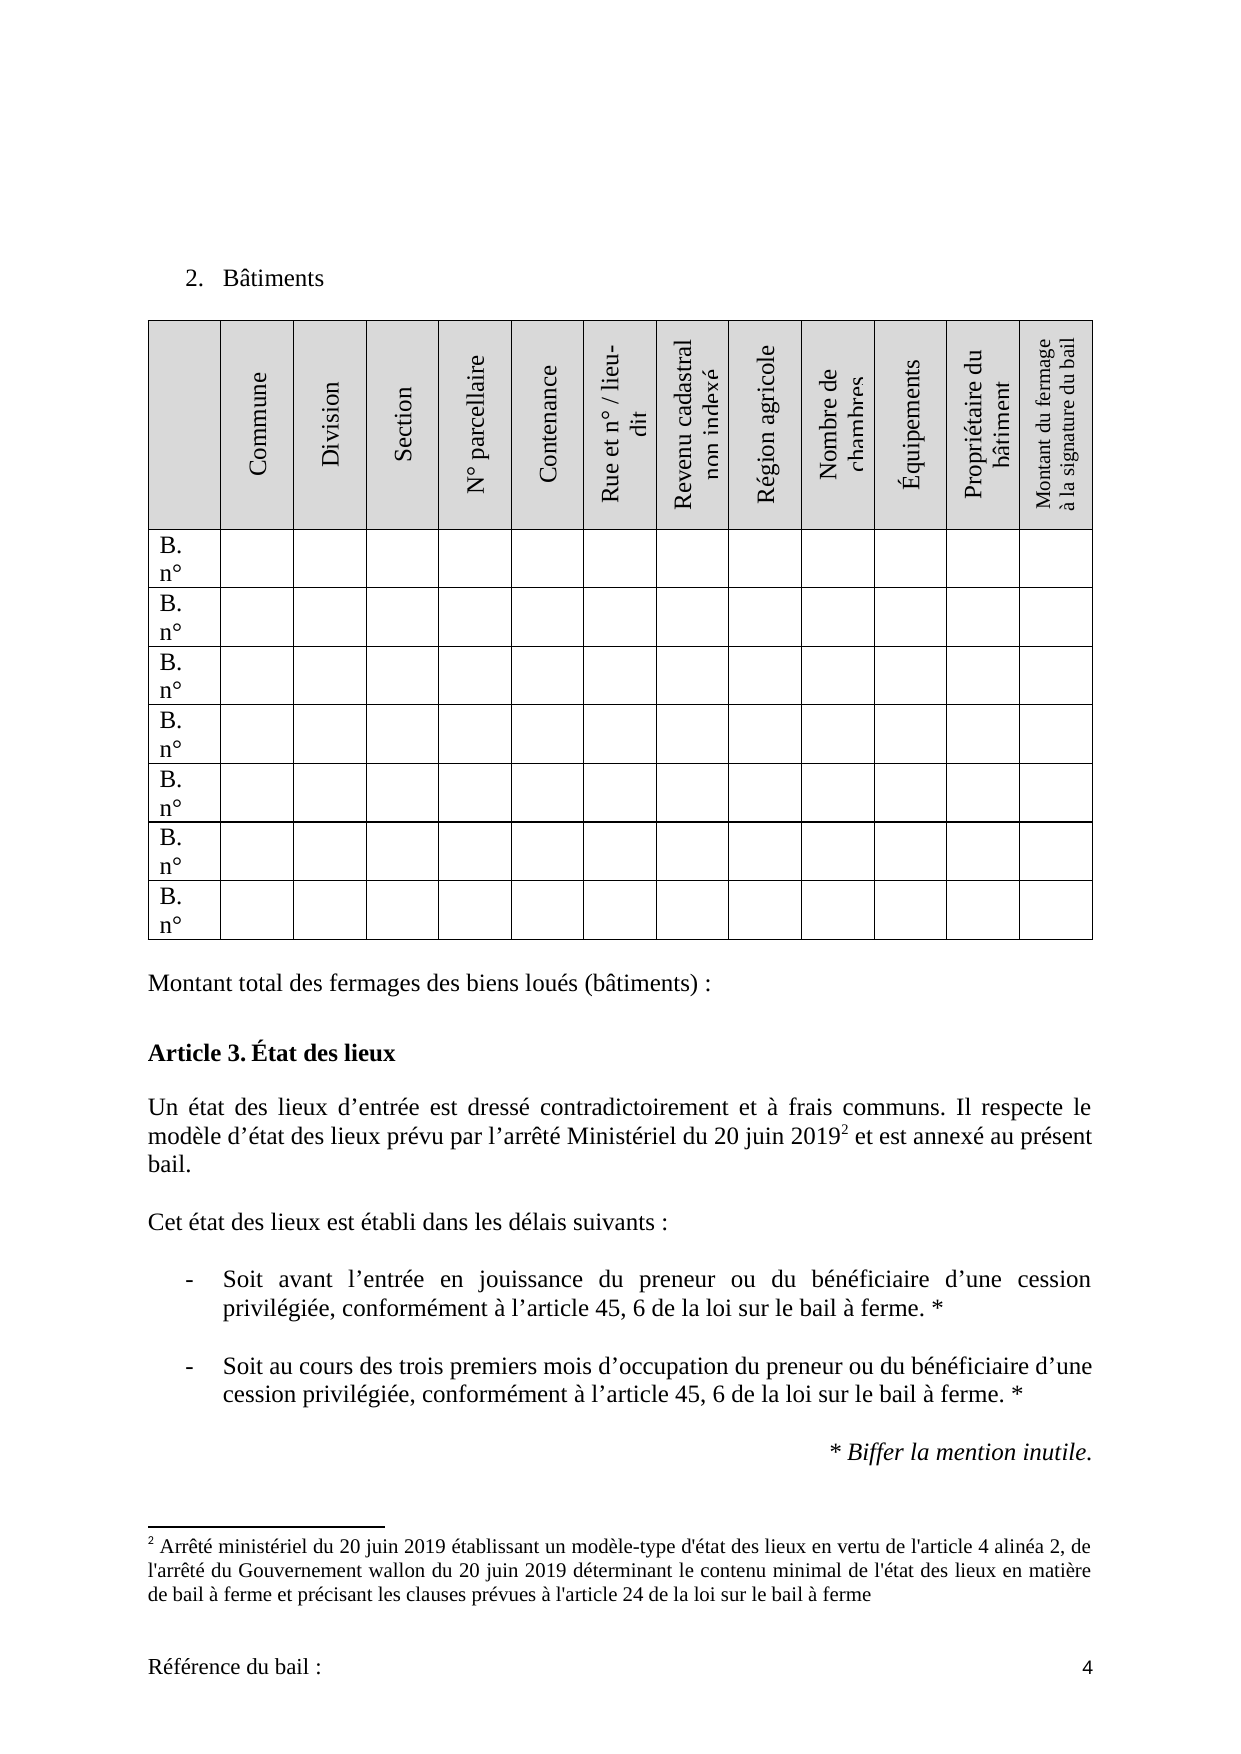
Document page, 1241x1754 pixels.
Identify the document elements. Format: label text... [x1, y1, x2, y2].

table_cell [439, 647, 511, 704]
table_cell [947, 530, 1019, 587]
table_cell [802, 705, 874, 763]
table_cell [367, 764, 438, 821]
table_cell B. n° [149, 705, 220, 763]
table_header Contenance [512, 321, 583, 529]
table_cell [439, 823, 511, 880]
text * Biffer la mention inutile. [148, 1437, 1093, 1466]
table_cell [584, 647, 656, 704]
table_cell [1020, 705, 1092, 763]
table_cell [947, 823, 1019, 880]
table_cell [367, 588, 438, 646]
table_cell [657, 881, 728, 938]
table_cell [947, 705, 1019, 763]
table_cell [802, 530, 874, 587]
table_cell [1020, 530, 1092, 587]
table_cell [729, 881, 801, 938]
table_header Rue et n° / lieu-dit [584, 321, 656, 529]
table_cell [584, 881, 656, 938]
table_cell [221, 647, 293, 704]
table_cell [947, 647, 1019, 704]
table_cell [294, 530, 366, 587]
table_cell [875, 705, 946, 763]
table_header Revenu cadastral non indexé [657, 321, 728, 529]
table_cell [294, 705, 366, 763]
table_cell [367, 881, 438, 938]
table_cell [802, 823, 874, 880]
table_cell [729, 764, 801, 821]
table_cell [439, 881, 511, 938]
table_cell [875, 764, 946, 821]
table_cell [657, 530, 728, 587]
table_cell [584, 764, 656, 821]
table_cell [1020, 823, 1092, 880]
table_cell [947, 588, 1019, 646]
table_cell [875, 588, 946, 646]
table_cell [657, 823, 728, 880]
table_cell B. n° [149, 823, 220, 880]
table_cell [802, 647, 874, 704]
table_cell [729, 588, 801, 646]
list Soit au cours des trois premiers mois d’occupation du preneur ou du bénéficiaire d’une cession privilégiée, conformément à l’article 45, 6 de la loi sur le bail à ferme. * [185, 1351, 1093, 1408]
table_cell [729, 530, 801, 587]
table_cell [221, 705, 293, 763]
table_header Division [294, 321, 366, 529]
table_cell [512, 705, 583, 763]
table_cell [367, 823, 438, 880]
table_cell [512, 764, 583, 821]
table_cell [802, 881, 874, 938]
table_cell [294, 764, 366, 821]
table_cell [657, 588, 728, 646]
table_cell B. n° [149, 530, 220, 587]
table_cell [439, 705, 511, 763]
table_header Montant du fermage à la signature du bail [1020, 321, 1092, 529]
table_header N° parcellaire [439, 321, 511, 529]
table_cell [584, 530, 656, 587]
table_cell [1020, 764, 1092, 821]
table_cell [875, 647, 946, 704]
table_cell [512, 647, 583, 704]
table_cell [512, 881, 583, 938]
table_cell [439, 764, 511, 821]
table_cell [947, 881, 1019, 938]
table_cell [1020, 588, 1092, 646]
table_cell [512, 530, 583, 587]
table_cell [875, 823, 946, 880]
text Cet état des lieux est établi dans les délais suivants : [148, 1207, 1093, 1236]
table_cell [802, 588, 874, 646]
table_cell [367, 647, 438, 704]
table_header [149, 321, 220, 529]
table_header Commune [221, 321, 293, 529]
text Un état des lieux d’entrée est dressé contradictoirement et à frais communs. Il respecte le modèle d’état des lieux prévu par l’arrêté Ministériel du 20 juin 2019 et est annexé au présent bail. [148, 1092, 1093, 1178]
table_cell [294, 881, 366, 938]
table_cell [584, 823, 656, 880]
table_cell [947, 764, 1019, 821]
table_cell [584, 588, 656, 646]
table_cell B. n° [149, 881, 220, 938]
list Bâtiments [185, 263, 1093, 291]
table_cell [512, 588, 583, 646]
table_cell [1020, 881, 1092, 938]
table_header Équipements [875, 321, 946, 529]
table_cell [439, 588, 511, 646]
table_cell B. n° [149, 647, 220, 704]
table_cell [221, 823, 293, 880]
table_cell [367, 705, 438, 763]
table_cell [294, 647, 366, 704]
table_cell B. n° [149, 588, 220, 646]
table_cell [221, 881, 293, 938]
table_cell [512, 823, 583, 880]
table_cell [875, 881, 946, 938]
table_cell [657, 647, 728, 704]
table_cell [294, 588, 366, 646]
table_header Région agricole [729, 321, 801, 529]
table_cell [657, 764, 728, 821]
table_header Section [367, 321, 438, 529]
table_cell [221, 764, 293, 821]
table_header Nombre de chambres [802, 321, 874, 529]
table_cell [657, 705, 728, 763]
table_cell [221, 530, 293, 587]
table_cell [729, 823, 801, 880]
list Soit avant l’entrée en jouissance du preneur ou du bénéficiaire d’une cession privilégiée, conformément à l’article 45, 6 de la loi sur le bail à ferme. * [185, 1264, 1093, 1322]
subtitle État des lieux [148, 1038, 1093, 1067]
text Montant total des fermages des biens loués (bâtiments) : [148, 968, 1093, 997]
table_cell [802, 764, 874, 821]
table_cell [584, 705, 656, 763]
table_cell [439, 530, 511, 587]
table_header Propriétaire du bâtiment [947, 321, 1019, 529]
table_cell [221, 588, 293, 646]
table_cell B. n° [149, 764, 220, 821]
table_cell [729, 647, 801, 704]
table_cell [729, 705, 801, 763]
table_cell [367, 530, 438, 587]
table_cell [294, 823, 366, 880]
table_cell [875, 530, 946, 587]
table_cell [1020, 647, 1092, 704]
